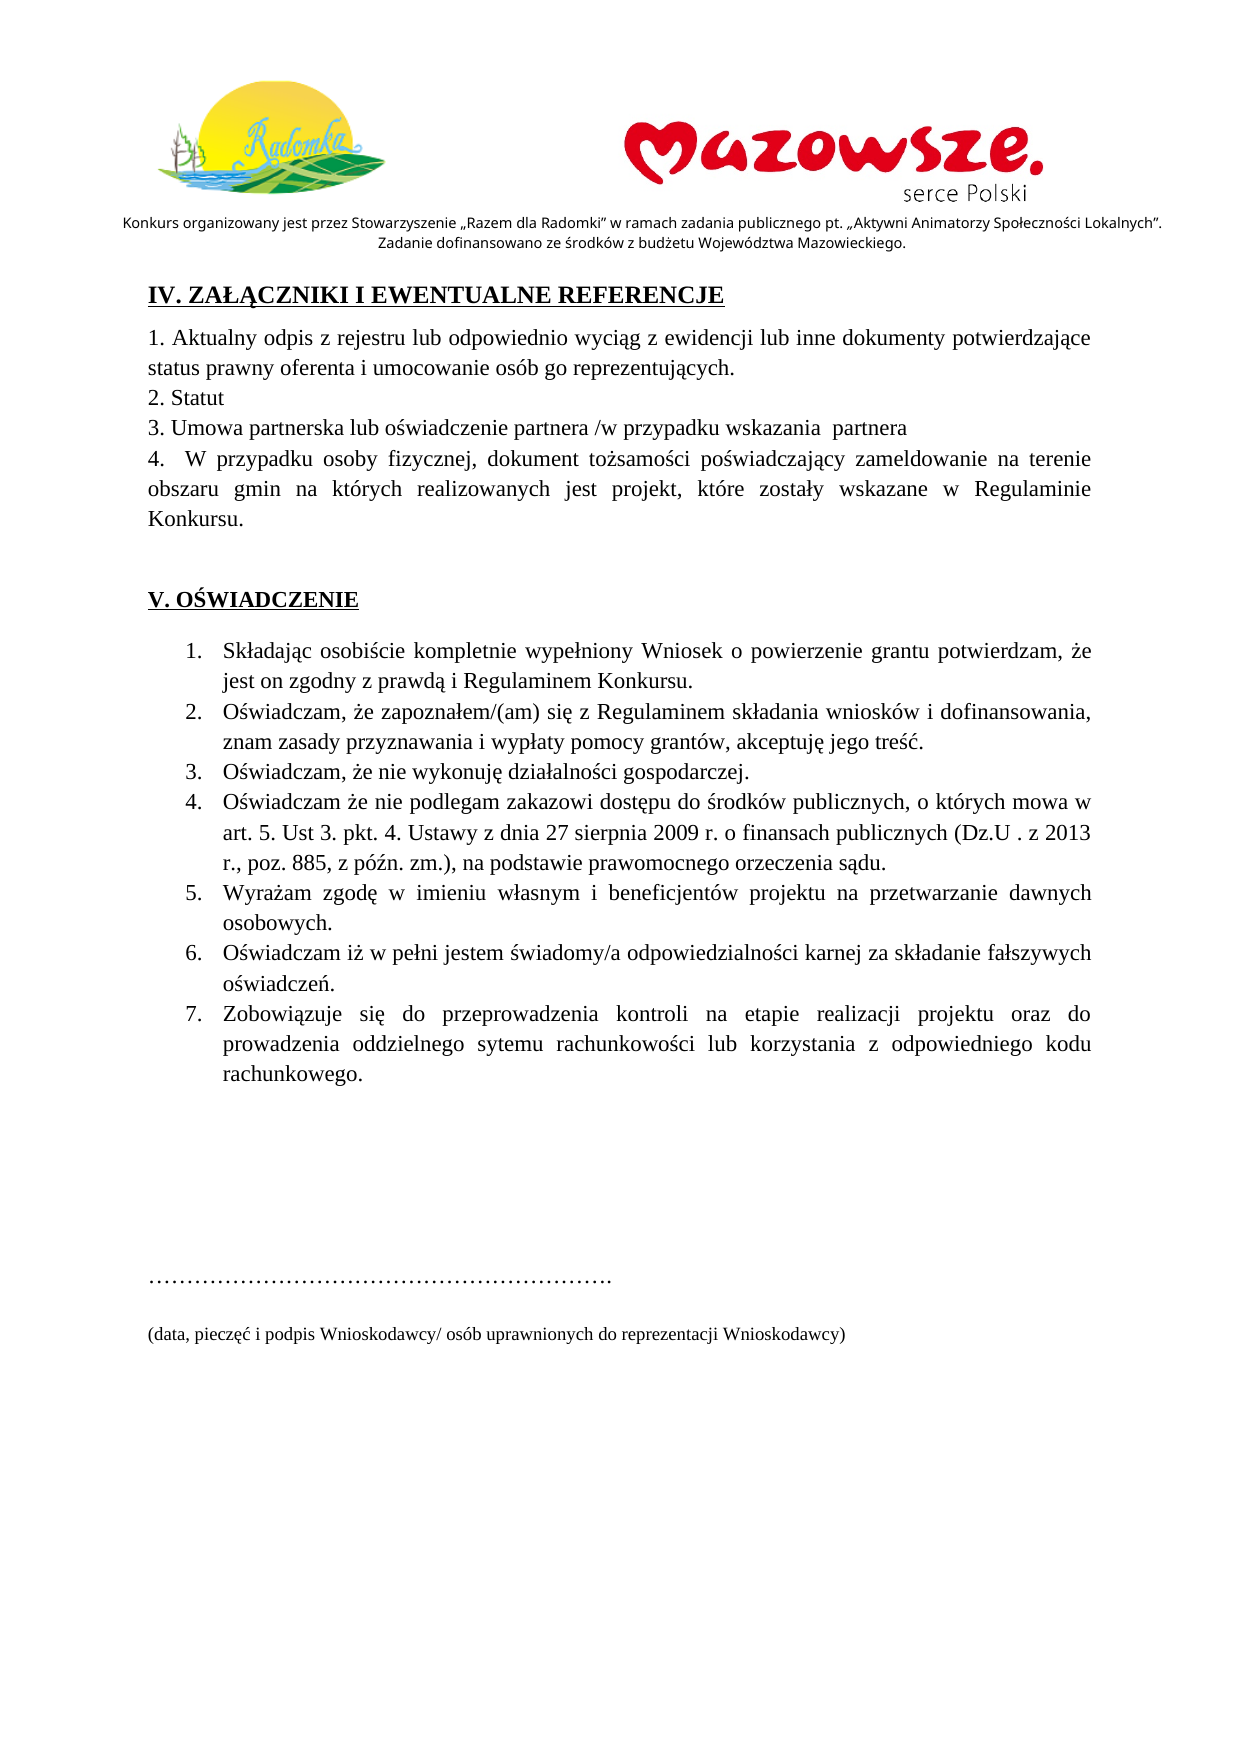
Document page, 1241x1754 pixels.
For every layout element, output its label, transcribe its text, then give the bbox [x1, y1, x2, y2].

text ……………………………………………………. [148, 1262, 1093, 1288]
list Oświadczam że nie podlegam zakazowi dostępu do środków publicznych, o których mowa w art. 5. Ust 3. pkt. 4. Ustawy z dnia 27 sierpnia 2009 r. o finansach publicznych (Dz.U . z 2013 r., poz. 885, z późn. zm.), na podstawie prawomocnego orzeczenia sądu. [185, 788, 1093, 875]
list Oświadczam iż w pełni jestem świadomy/a odpowiedzialności karnej za składanie fałszywych oświadczeń. [185, 939, 1093, 996]
text IV. ZAŁĄCZNIKI I EWENTUALNE REFERENCJE [148, 281, 1093, 309]
text 2. Statut [148, 384, 1093, 411]
text V. OŚWIADCZENIE [148, 586, 1093, 613]
list Oświadczam, że nie wykonuję działalności gospodarczej. [185, 758, 1093, 784]
list Wyrażam zgodę w imieniu własnym i beneficjentów projektu na przetwarzanie dawnych osobowych. [185, 879, 1093, 936]
list Zobowiązuje się do przeprowadzenia kontroli na etapie realizacji projektu oraz do prowadzenia oddzielnego sytemu rachunkowości lub korzystania z odpowiedniego kodu rachunkowego. [185, 1000, 1093, 1087]
list Oświadczam, że zapoznałem/(am) się z Regulaminem składania wniosków i dofinansowania, znam zasady przyznawania i wypłaty pomocy grantów, akceptuję jego treść. [185, 698, 1093, 754]
text (data, pieczęć i podpis Wnioskodawcy/ osób uprawnionych do reprezentacji Wnioskodawcy) [148, 1322, 1093, 1344]
text 1. Aktualny odpis z rejestru lub odpowiednio wyciąg z ewidencji lub inne dokumenty potwierdzające status prawny oferenta i umocowanie osób go reprezentujących. [148, 324, 1093, 380]
picture [607, 92, 1060, 213]
text 3. Umowa partnerska lub oświadczenie partnera /w przypadku wskazania partnera [148, 414, 1093, 441]
text 4. W przypadku osoby fizycznej, dokument tożsamości poświadczający zameldowanie na terenie obszaru gmin na których realizowanych jest projekt, które zostały wskazane w Regulaminie Konkursu. [148, 444, 1093, 531]
list Składając osobiście kompletnie wypełniony Wniosek o powierzenie grantu potwierdzam, że jest on zgodny z prawdą i Regulaminem Konkursu. [185, 637, 1093, 694]
picture [147, 73, 401, 213]
